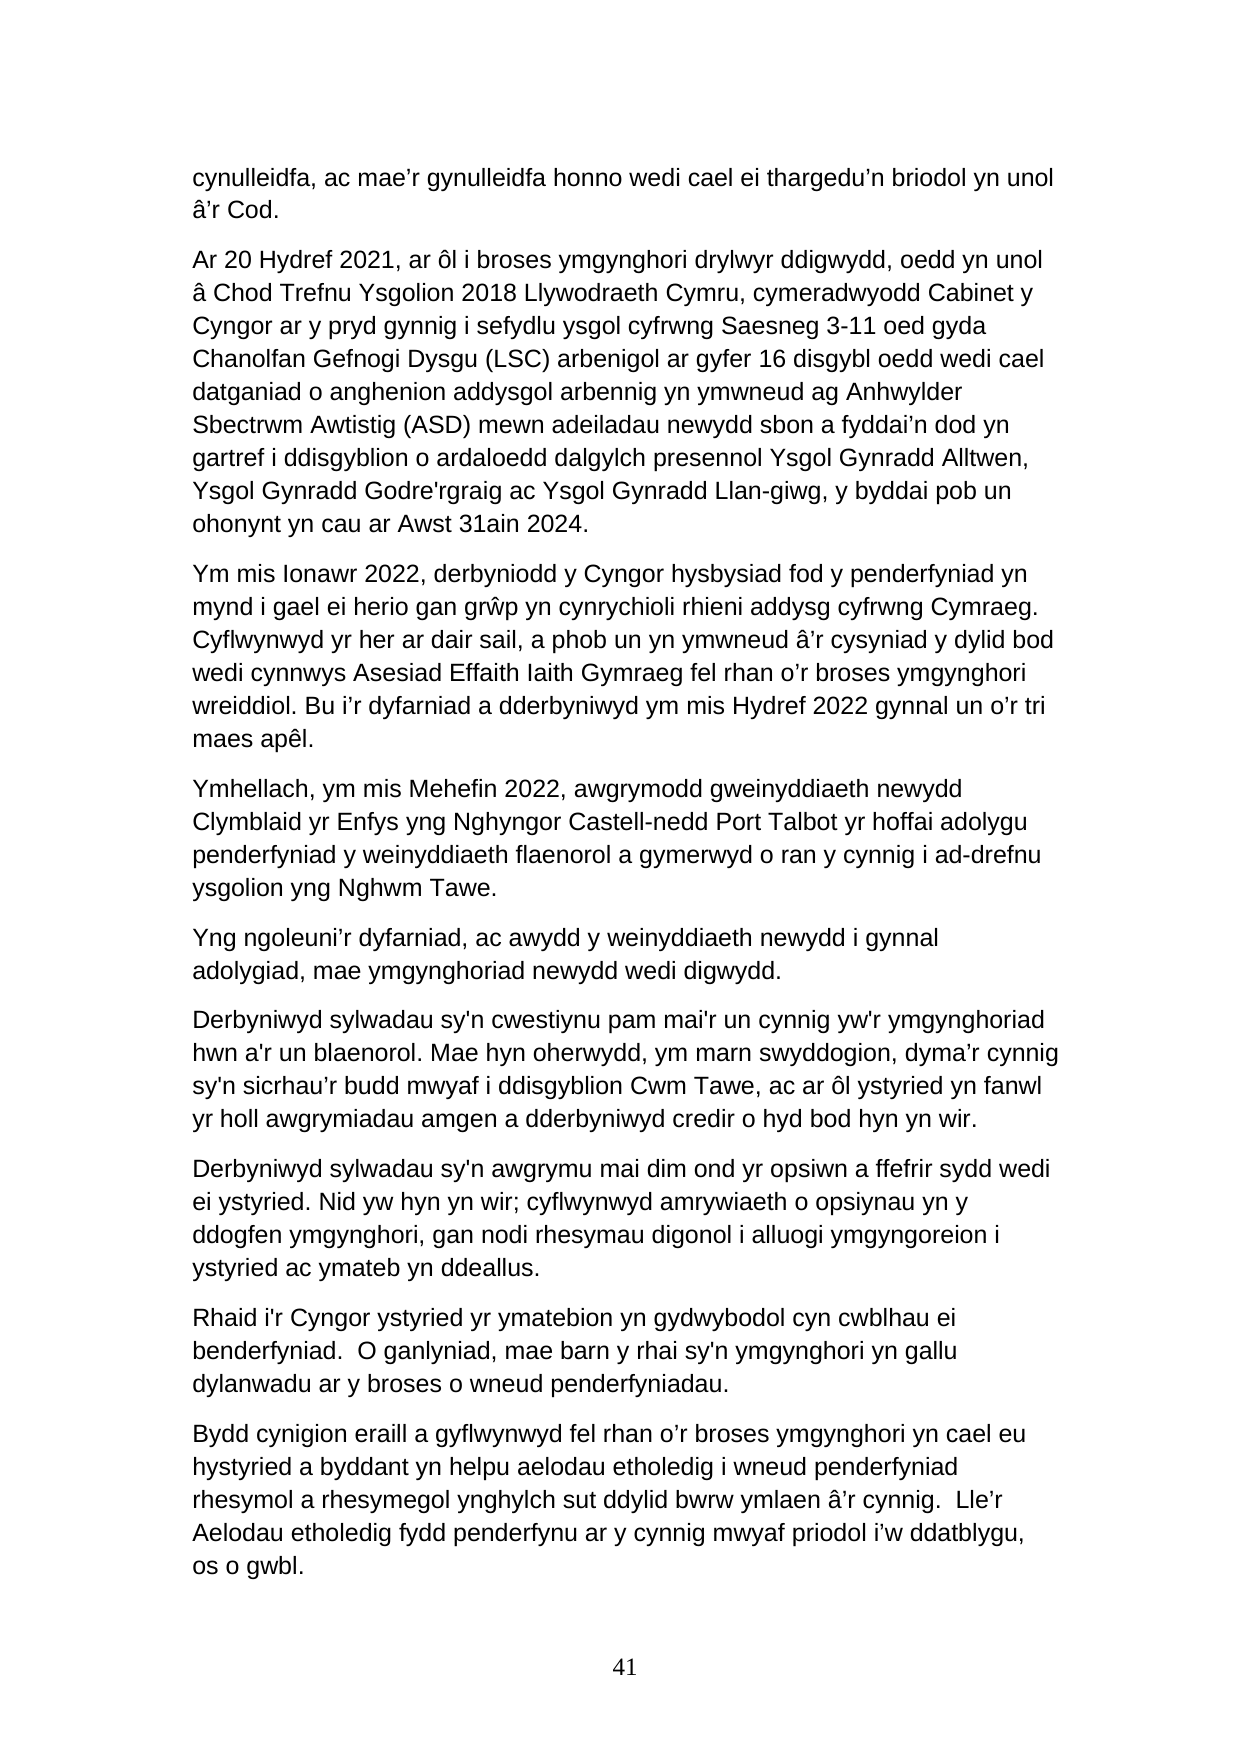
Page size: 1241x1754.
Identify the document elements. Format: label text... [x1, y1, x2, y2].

text Ym mis Ionawr 2022, derbyniodd y Cyngor hysbysiad fod y penderfyniad yn mynd i gael ei herio gan grŵp yn cynrychioli rhieni addysg cyfrwng Cymraeg. Cyflwynwyd yr her ar dair sail, a phob un yn ymwneud â’r cysyniad y dylid bod wedi cynnwys Asesiad Effaith Iaith Gymraeg fel rhan o’r broses ymgynghori wreiddiol. Bu i’r dyfarniad a dderbyniwyd ym mis Hydref 2022 gynnal un o’r tri maes apêl. [192, 559, 1060, 753]
text Yng ngoleuni’r dyfarniad, ac awydd y weinyddiaeth newydd i gynnal adolygiad, mae ymgynghoriad newydd wedi digwydd. [192, 923, 1060, 984]
text Derbyniwyd sylwadau sy'n awgrymu mai dim ond yr opsiwn a ffefrir sydd wedi ei ystyried. Nid yw hyn yn wir; cyflwynwyd amrywiaeth o opsiynau yn y ddogfen ymgynghori, gan nodi rhesymau digonol i alluogi ymgyngoreion i ystyried ac ymateb yn ddeallus. [192, 1154, 1058, 1282]
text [192, 162, 1058, 224]
text Derbyniwyd sylwadau sy'n cwestiynu pam mai'r un cynnig yw'r ymgynghoriad hwn a'r un blaenorol. Mae hyn oherwydd, ym marn swyddogion, dyma’r cynnig sy'n sicrhau’r budd mwyaf i ddisgyblion Cwm Tawe, ac ar ôl ystyried yn fanwl yr holl awgrymiadau amgen a dderbyniwyd credir o hyd bod hyn yn wir. [192, 1005, 1060, 1133]
text Ar 20 Hydref 2021, ar ôl i broses ymgynghori drylwyr ddigwydd, oedd yn unol â Chod Trefnu Ysgolion 2018 Llywodraeth Cymru, cymeradwyodd Cabinet y Cyngor ar y pryd gynnig i sefydlu ysgol cyfrwng Saesneg 3-11 oed gyda Chanolfan Gefnogi Dysgu (LSC) arbenigol ar gyfer 16 disgybl oedd wedi cael datganiad o anghenion addysgol arbennig yn ymwneud ag Anhwylder Sbectrwm Awtistig (ASD) mewn adeiladau newydd sbon a fyddai’n dod yn gartref i ddisgyblion o ardaloedd dalgylch presennol Ysgol Gynradd Alltwen, Ysgol Gynradd Godre'rgraig ac Ysgol Gynradd Llan-giwg, y byddai pob un ohonynt yn cau ar Awst 31ain 2024. [192, 245, 1060, 538]
text Ymhellach, ym mis Mehefin 2022, awgrymodd gweinyddiaeth newydd Clymblaid yr Enfys yng Nghyngor Castell-nedd Port Talbot yr hoffai adolygu penderfyniad y weinyddiaeth flaenorol a gymerwyd o ran y cynnig i ad-drefnu ysgolion yng Nghwm Tawe. [192, 774, 1060, 902]
text Rhaid i'r Cyngor ystyried yr ymatebion yn gydwybodol cyn cwblhau ei benderfyniad. O ganlyniad, mae barn y rhai sy'n ymgynghori yn gallu dylanwadu ar y broses o wneud penderfyniadau. [192, 1303, 1058, 1398]
text Bydd cynigion eraill a gyflwynwyd fel rhan o’r broses ymgynghori yn cael eu hystyried a byddant yn helpu aelodau etholedig i wneud penderfyniad rhesymol a rhesymegol ynghylch sut ddylid bwrw ymlaen â’r cynnig. Lle’r Aelodau etholedig fydd penderfynu ar y cynnig mwyaf priodol i’w ddatblygu, os o gwbl. [192, 1418, 1058, 1579]
